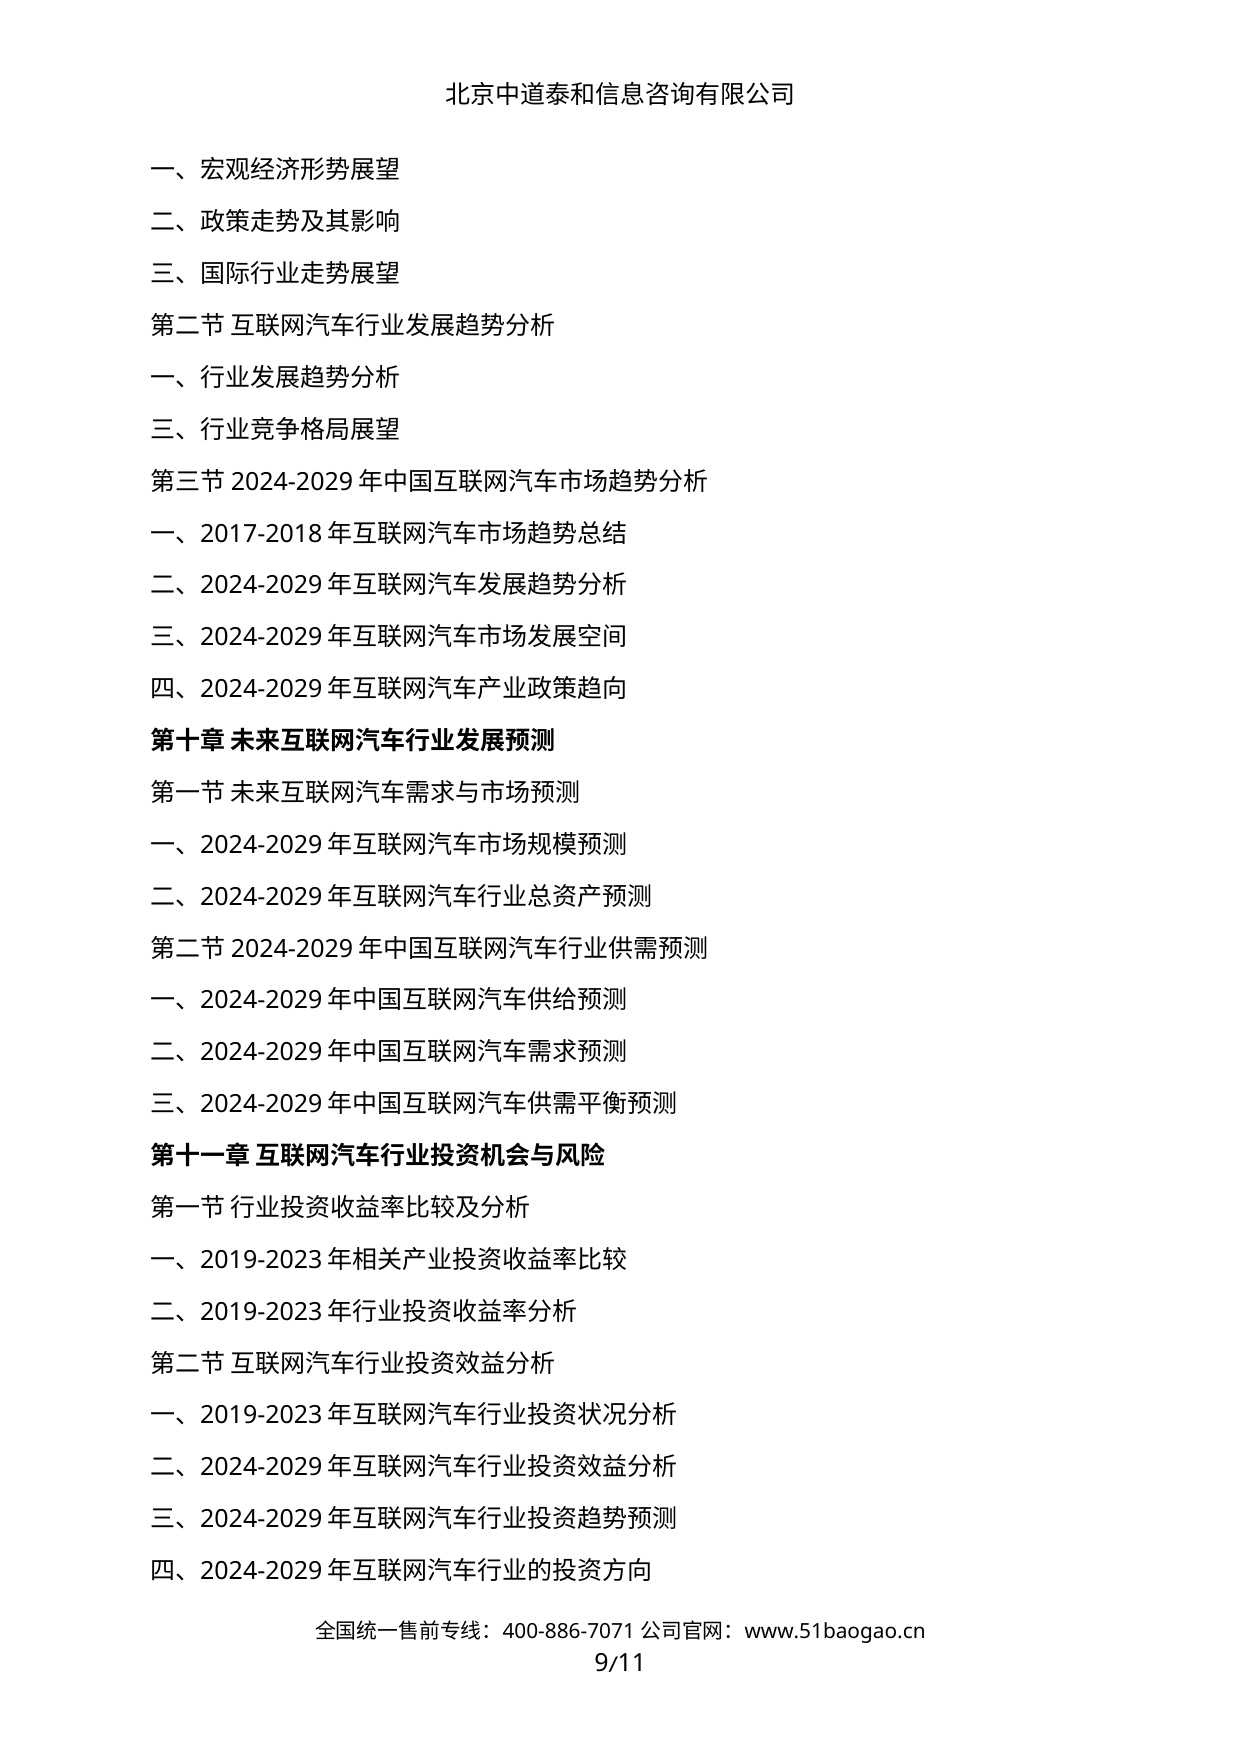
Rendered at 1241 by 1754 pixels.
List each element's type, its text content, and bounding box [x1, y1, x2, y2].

text 第一节 未来互联网汽车需求与市场预测 [150, 772, 1090, 809]
text 一、2024-2029年互联网汽车市场规模预测 [150, 824, 1090, 861]
text 四、2024-2029年互联网汽车产业政策趋向 [150, 669, 1090, 705]
text 二、2024-2029年互联网汽车发展趋势分析 [150, 565, 1090, 601]
text 四、2024-2029年互联网汽车行业的投资方向 [150, 1551, 1090, 1587]
text 三、2024-2029年互联网汽车市场发展空间 [150, 617, 1090, 653]
text 第二节 互联网汽车行业投资效益分析 [150, 1343, 1090, 1379]
text 第十一章 互联网汽车行业投资机会与风险 [150, 1136, 1090, 1172]
text 第三节 2024-2029年中国互联网汽车市场趋势分析 [150, 461, 1090, 497]
text 一、2019-2023年相关产业投资收益率比较 [150, 1239, 1090, 1276]
text 第二节 互联网汽车行业发展趋势分析 [150, 306, 1090, 342]
text 一、2024-2029年中国互联网汽车供给预测 [150, 980, 1090, 1016]
text 一、2017-2018年互联网汽车市场趋势总结 [150, 513, 1090, 549]
text 三、国际行业走势展望 [150, 254, 1090, 290]
text 二、2024-2029年互联网汽车行业投资效益分析 [150, 1447, 1090, 1483]
text 一、2019-2023年互联网汽车行业投资状况分析 [150, 1395, 1090, 1431]
text 二、2019-2023年行业投资收益率分析 [150, 1291, 1090, 1327]
text 第二节 2024-2029年中国互联网汽车行业供需预测 [150, 928, 1090, 964]
text 一、宏观经济形势展望 [150, 150, 1090, 186]
text 三、2024-2029年中国互联网汽车供需平衡预测 [150, 1084, 1090, 1120]
text 一、行业发展趋势分析 [150, 357, 1090, 394]
text 三、2024-2029年互联网汽车行业投资趋势预测 [150, 1499, 1090, 1535]
text 第十章 未来互联网汽车行业发展预测 [150, 721, 1090, 757]
text 二、政策走势及其影响 [150, 202, 1090, 238]
text 第一节 行业投资收益率比较及分析 [150, 1187, 1090, 1224]
text 三、行业竞争格局展望 [150, 409, 1090, 446]
text 二、2024-2029年中国互联网汽车需求预测 [150, 1032, 1090, 1068]
text 二、2024-2029年互联网汽车行业总资产预测 [150, 876, 1090, 912]
